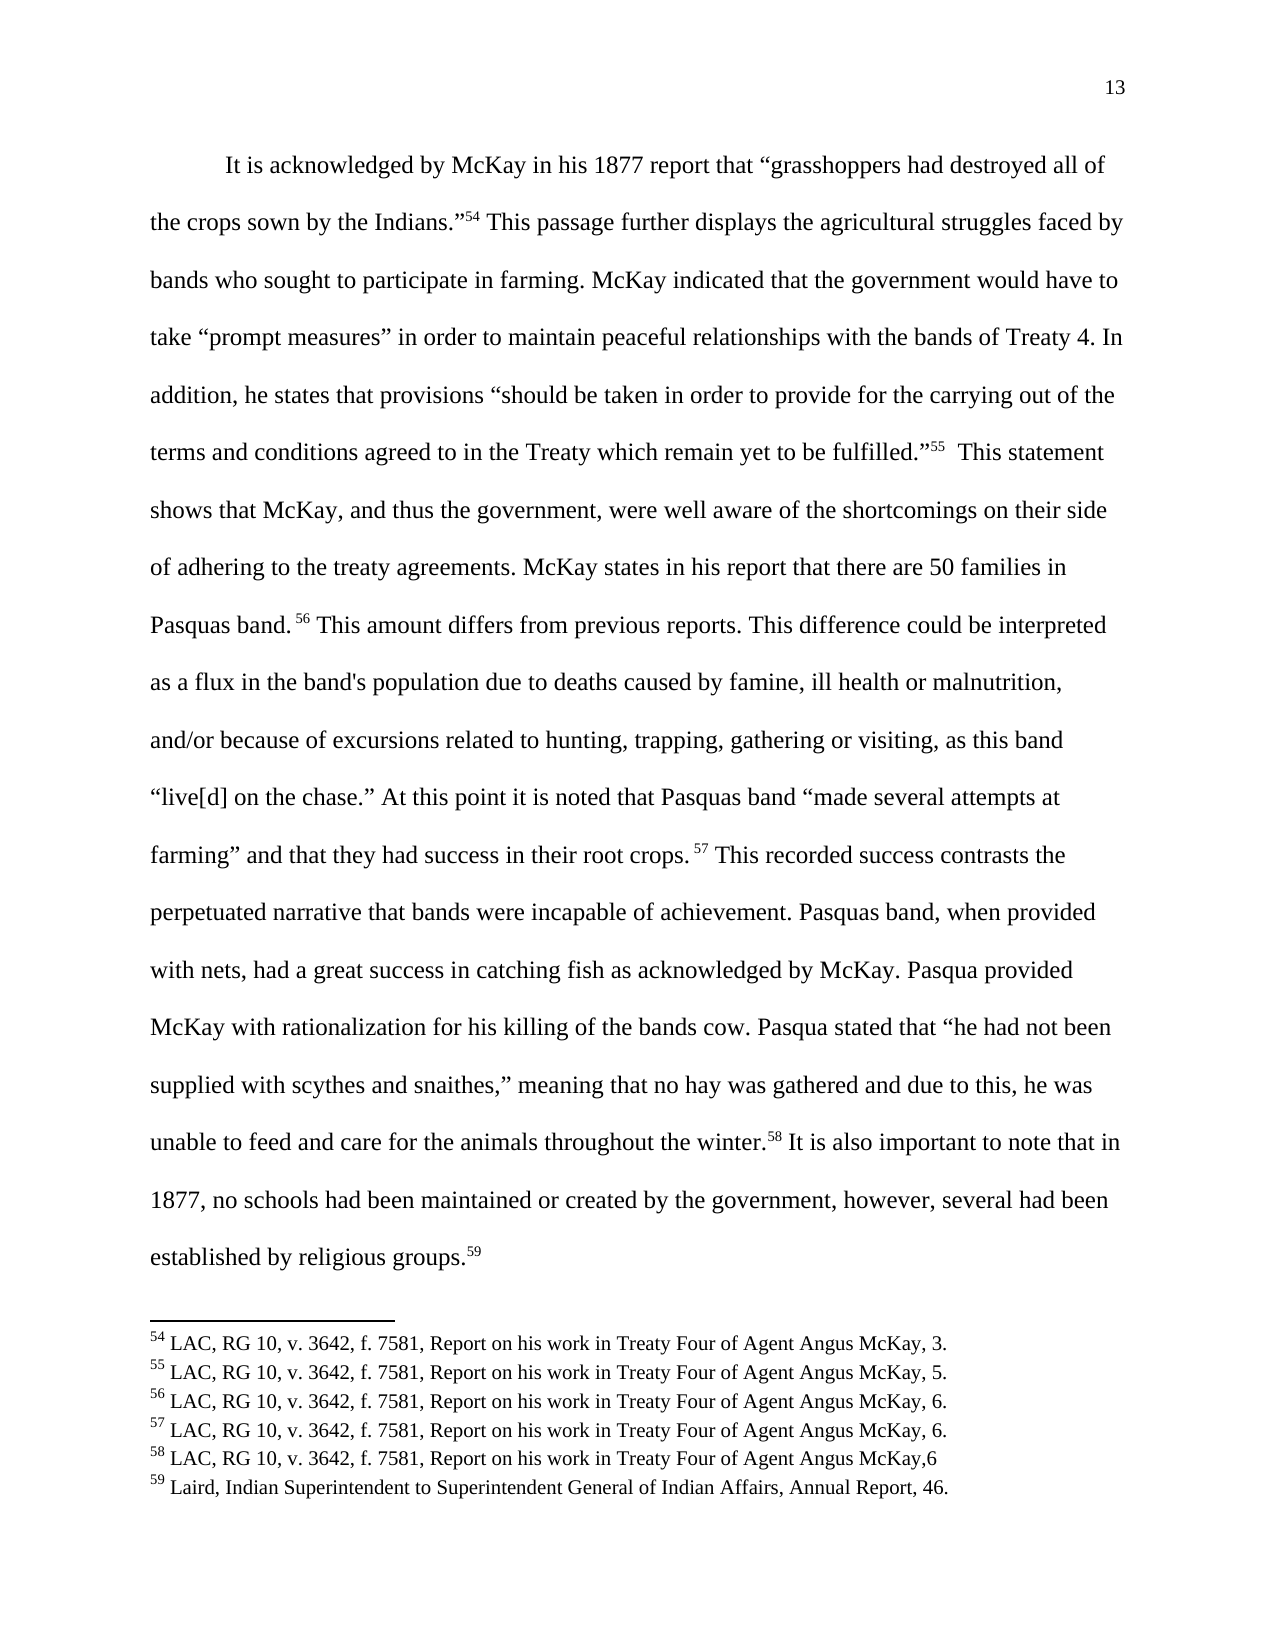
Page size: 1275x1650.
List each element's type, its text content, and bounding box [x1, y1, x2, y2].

text It is acknowledged by McKay in his 1877 report that “grasshoppers had destroyed all of the crops sown by the Indians.” This passage further displays the agricultural struggles faced by bands who sought to participate in farming. McKay indicated that the government would have to take “prompt measures” in order to maintain peaceful relationships with the bands of Treaty 4. In addition, he states that provisions “should be taken in order to provide for the carrying out of the terms and conditions agreed to in the Treaty which remain yet to be fulfilled.” This statement shows that McKay, and thus the government, were well aware of the shortcomings on their side of adhering to the treaty agreements. McKay states in his report that there are 50 families in Pasquas band. This amount differs from previous reports. This difference could be interpreted as a flux in the band's population due to deaths caused by famine, ill health or malnutrition, and/or because of excursions related to hunting, trapping, gathering or visiting, as this band “live[d] on the chase.” At this point it is noted that Pasquas band “made several attempts at farming” and that they had success in their root crops. This recorded success contrasts the perpetuated narrative that bands were incapable of achievement. Pasquas band, when provided with nets, had a great success in catching fish as acknowledged by McKay. Pasqua provided McKay with rationalization for his killing of the bands cow. Pasqua stated that “he had not been supplied with scythes and snaithes,” meaning that no hay was gathered and due to this, he was unable to feed and care for the animals throughout the winter. It is also important to note that in 1877, no schools had been maintained or created by the government, however, several had been established by religious groups. [150, 150, 1125, 1271]
